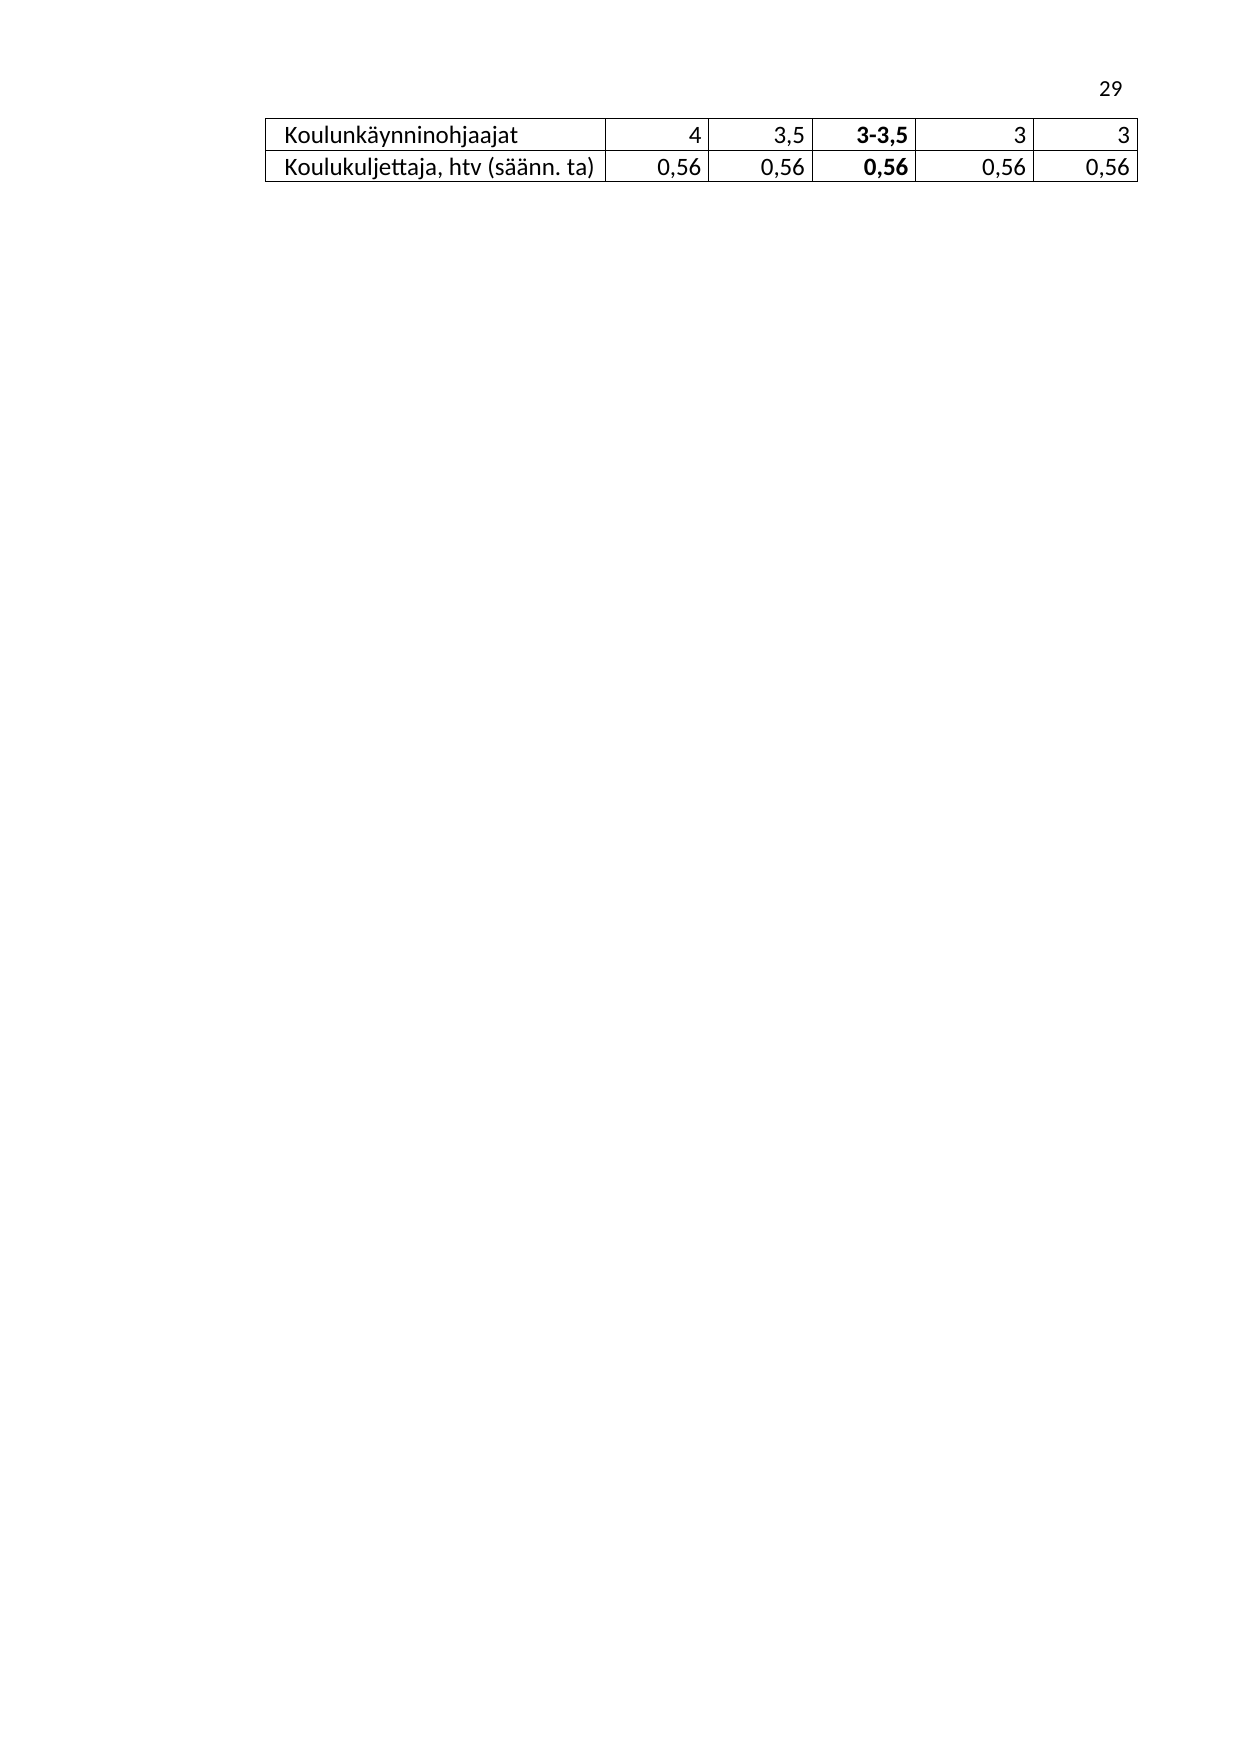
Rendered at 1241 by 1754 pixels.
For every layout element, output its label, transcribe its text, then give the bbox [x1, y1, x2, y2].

table_cell 4 [606, 119, 708, 150]
table_cell Koulunkäynninohjaajat [266, 119, 605, 150]
table_cell 0,56 [606, 151, 708, 181]
table_cell 0,56 [1034, 151, 1137, 181]
table_cell Koulukuljettaja, htv (säänn. ta) [266, 151, 605, 181]
table_cell 3 [1034, 119, 1137, 150]
table_cell 3,5 [709, 119, 812, 150]
table_cell 3-3,5 [813, 119, 915, 150]
table_cell 3 [916, 119, 1033, 150]
table_cell 0,56 [709, 151, 812, 181]
table_cell 0,56 [916, 151, 1033, 181]
table_cell 0,56 [813, 151, 915, 181]
